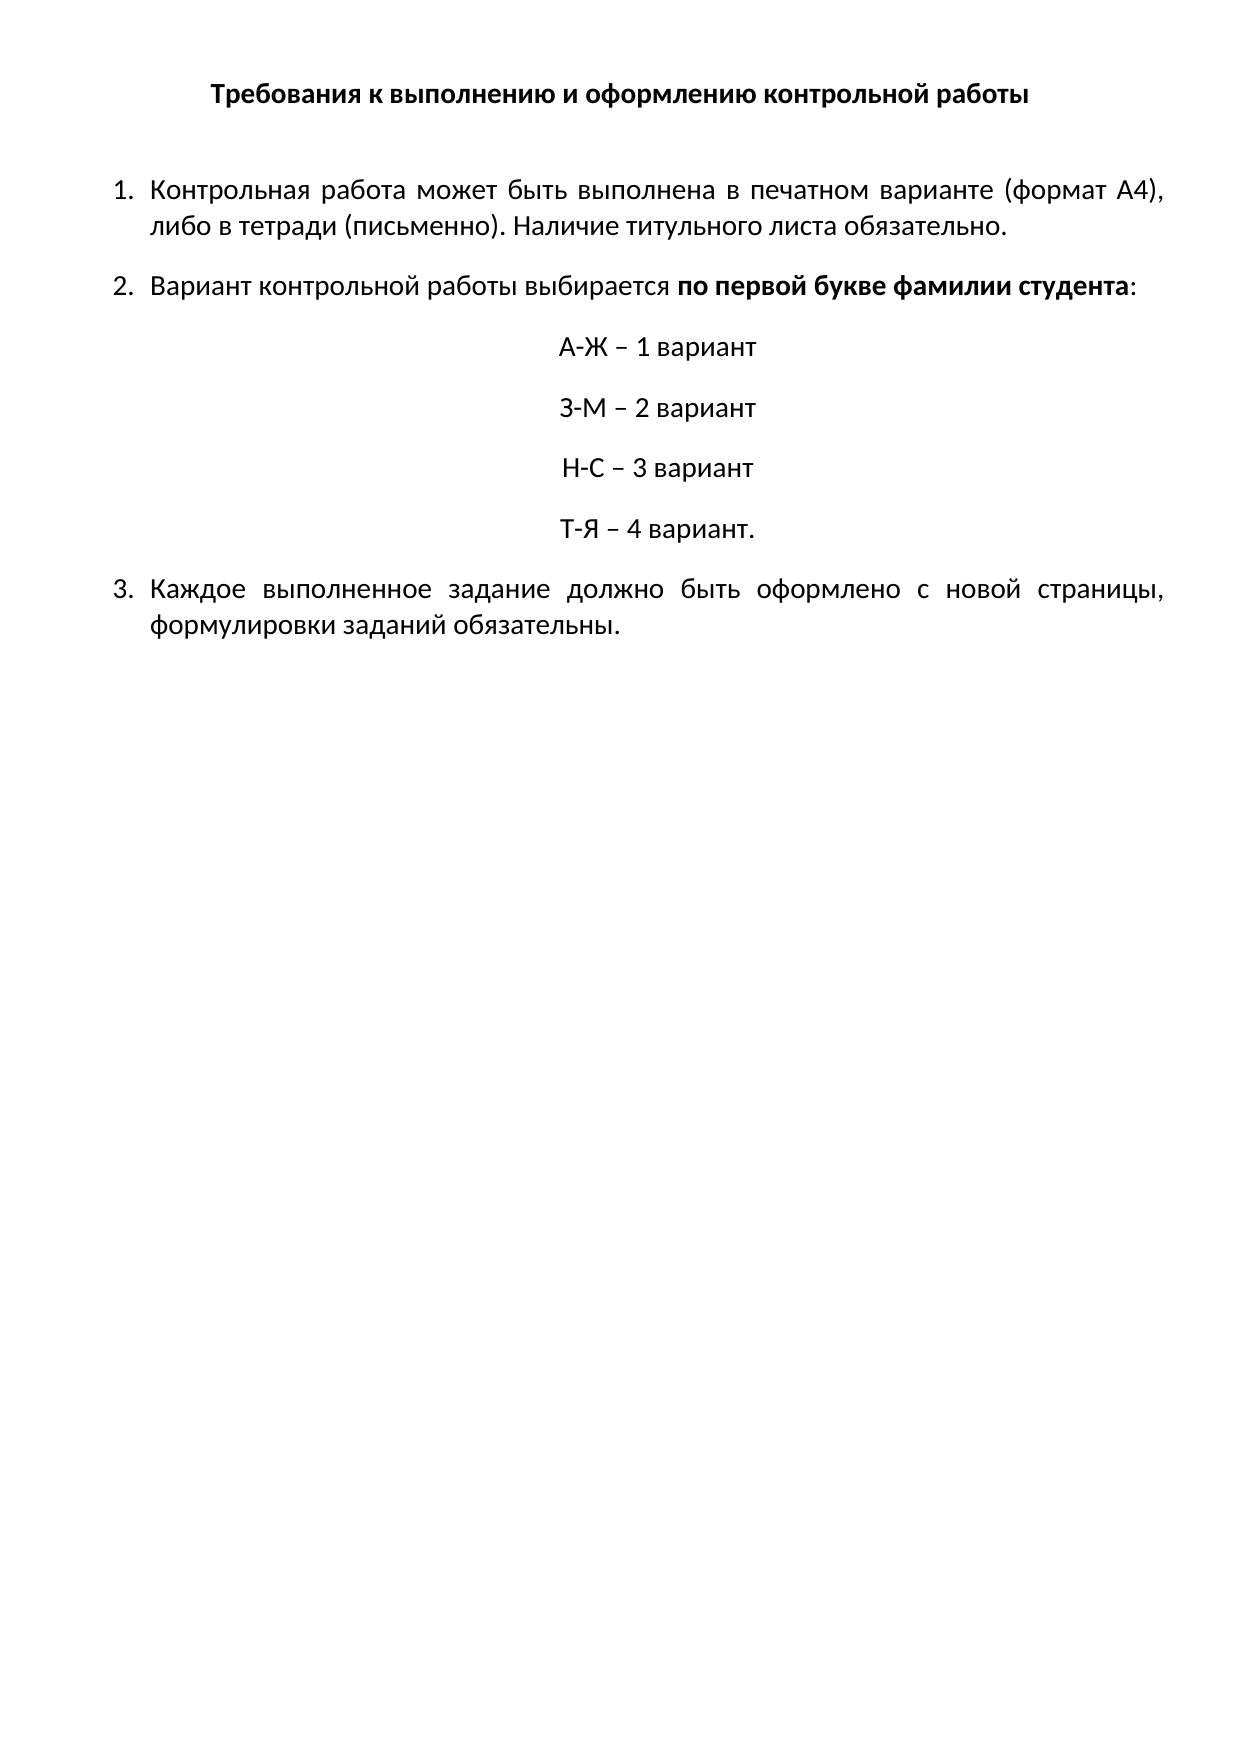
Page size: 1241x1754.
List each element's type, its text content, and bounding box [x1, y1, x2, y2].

list Вариант контрольной работы выбирается по первой букве фамилии студента: [112, 267, 1165, 303]
list Каждое выполненное задание должно быть оформлено с новой страницы, формулировки заданий обязательны. [112, 571, 1165, 642]
text Н-С – 3 вариант [150, 449, 1165, 485]
text З-М – 2 вариант [150, 389, 1165, 424]
text Т-Я – 4 вариант. [150, 510, 1165, 546]
list Контрольная работа может быть выполнена в печатном варианте (формат А4), либо в тетради (письменно). Наличие титульного листа обязательно. [112, 171, 1165, 242]
text А-Ж – 1 вариант [150, 328, 1165, 364]
text Требования к выполнению и оформлению контрольной работы [75, 75, 1165, 111]
